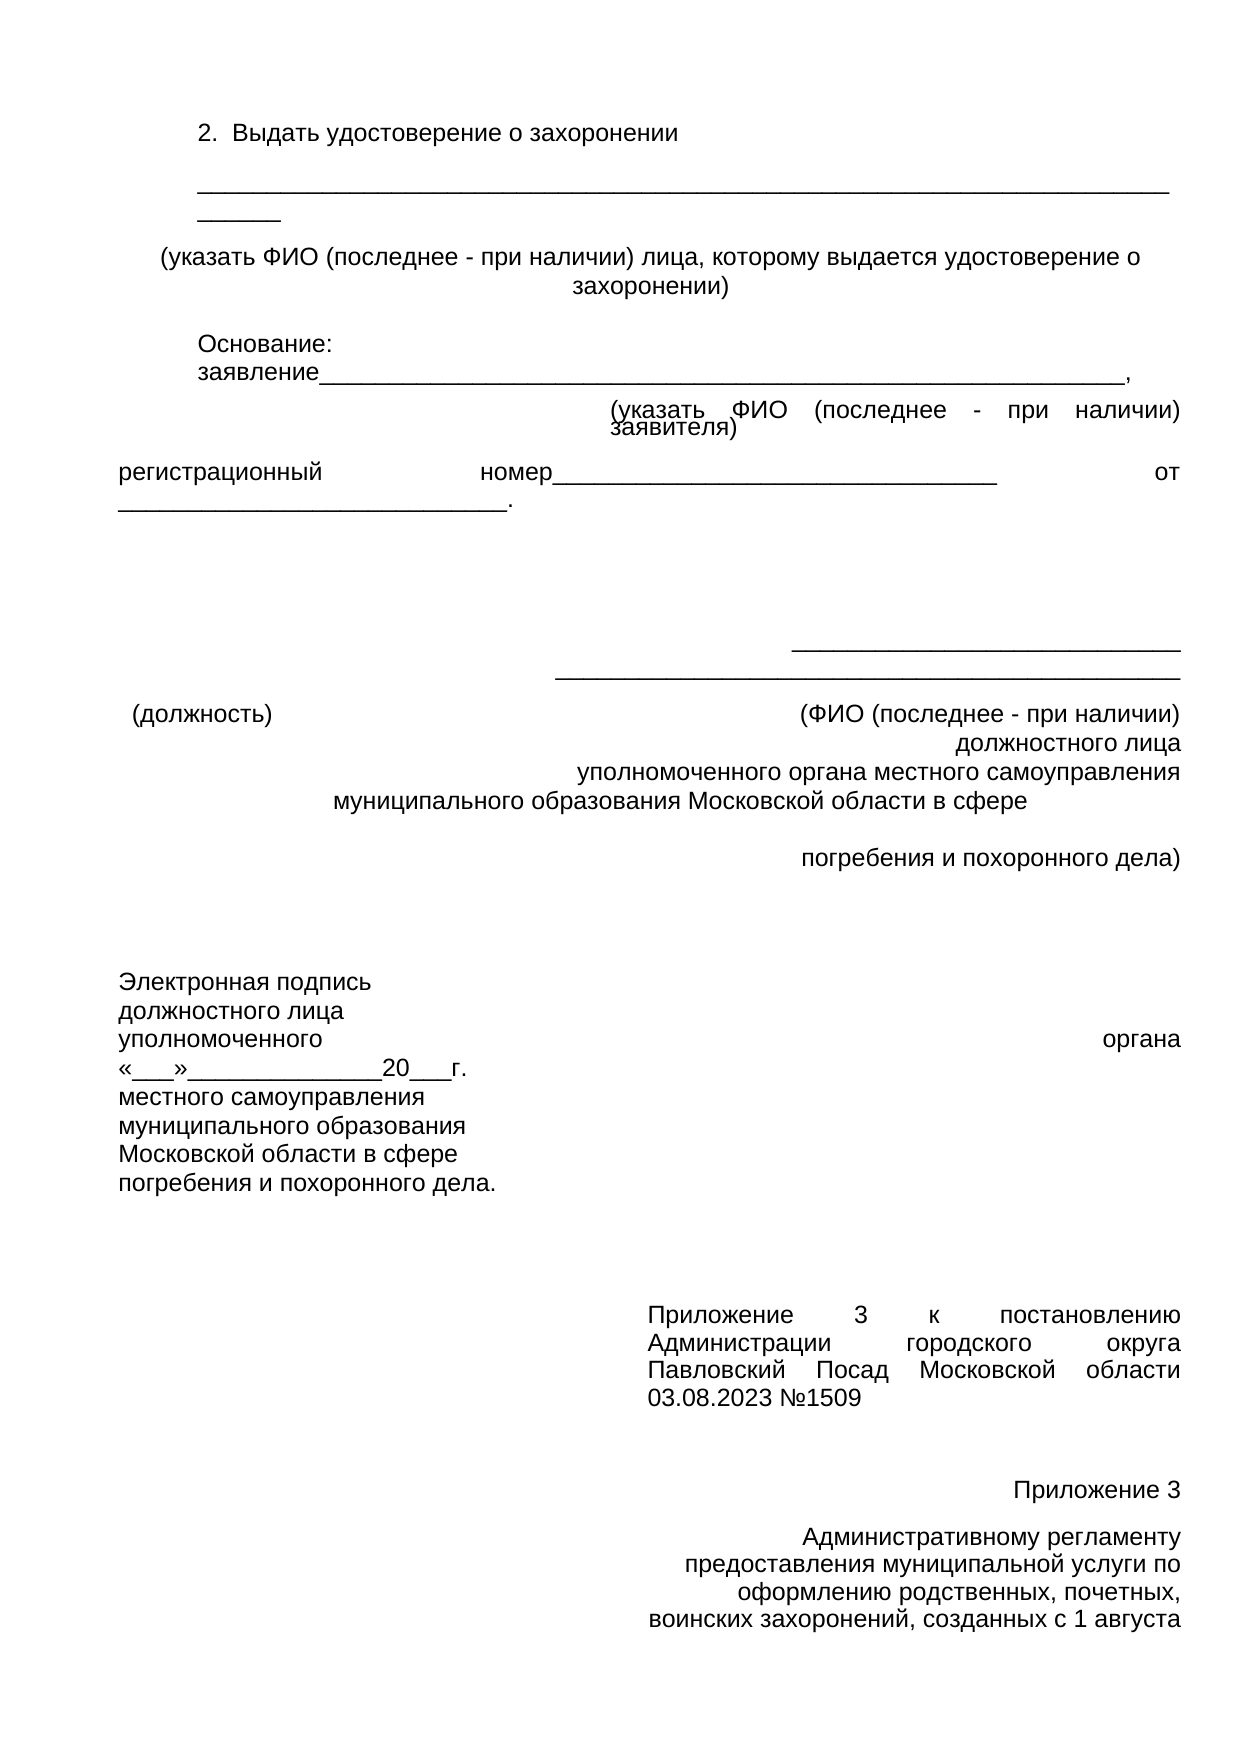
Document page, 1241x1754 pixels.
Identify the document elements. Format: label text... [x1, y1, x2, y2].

text (указать ФИО (последнее - при наличии) лица, которому выдается удостоверение о захоронении) [120, 242, 1181, 299]
text Московской области в сфере [118, 1139, 1181, 1168]
text (указать ФИО (последнее - при наличии) заявителя) [610, 405, 1181, 439]
text регистрационный номер________________________________ от ____________________________. [118, 458, 1181, 513]
text (должность) (ФИО (последнее - при наличии) должностного лица уполномоченного органа местного самоуправления муниципального образования Московской области в сфере погребения и похоронного дела) [118, 699, 1181, 872]
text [647, 1523, 1181, 1633]
text Приложение 3 [647, 1477, 1181, 1504]
text ____________________________________________________________________________ [197, 166, 1181, 223]
text Основание: заявление__________________________________________________________, [197, 331, 1181, 386]
text местного самоуправления [118, 1082, 1181, 1111]
text Электронная подпись [118, 967, 1181, 996]
text 2. Выдать удостоверение о захоронении [197, 118, 1181, 147]
text Приложение 3 к постановлению Администрации городского округа Павловский Посад Московской области 03.08.2023 №1509 [647, 1302, 1181, 1412]
text погребения и похоронного дела. [118, 1168, 1181, 1197]
text ____________________________ _____________________________________________ [118, 625, 1181, 681]
text должностного лица [118, 996, 1181, 1024]
text уполномоченного органа «___»______________20___г. [118, 1024, 1181, 1082]
text муниципального образования [118, 1111, 1181, 1139]
